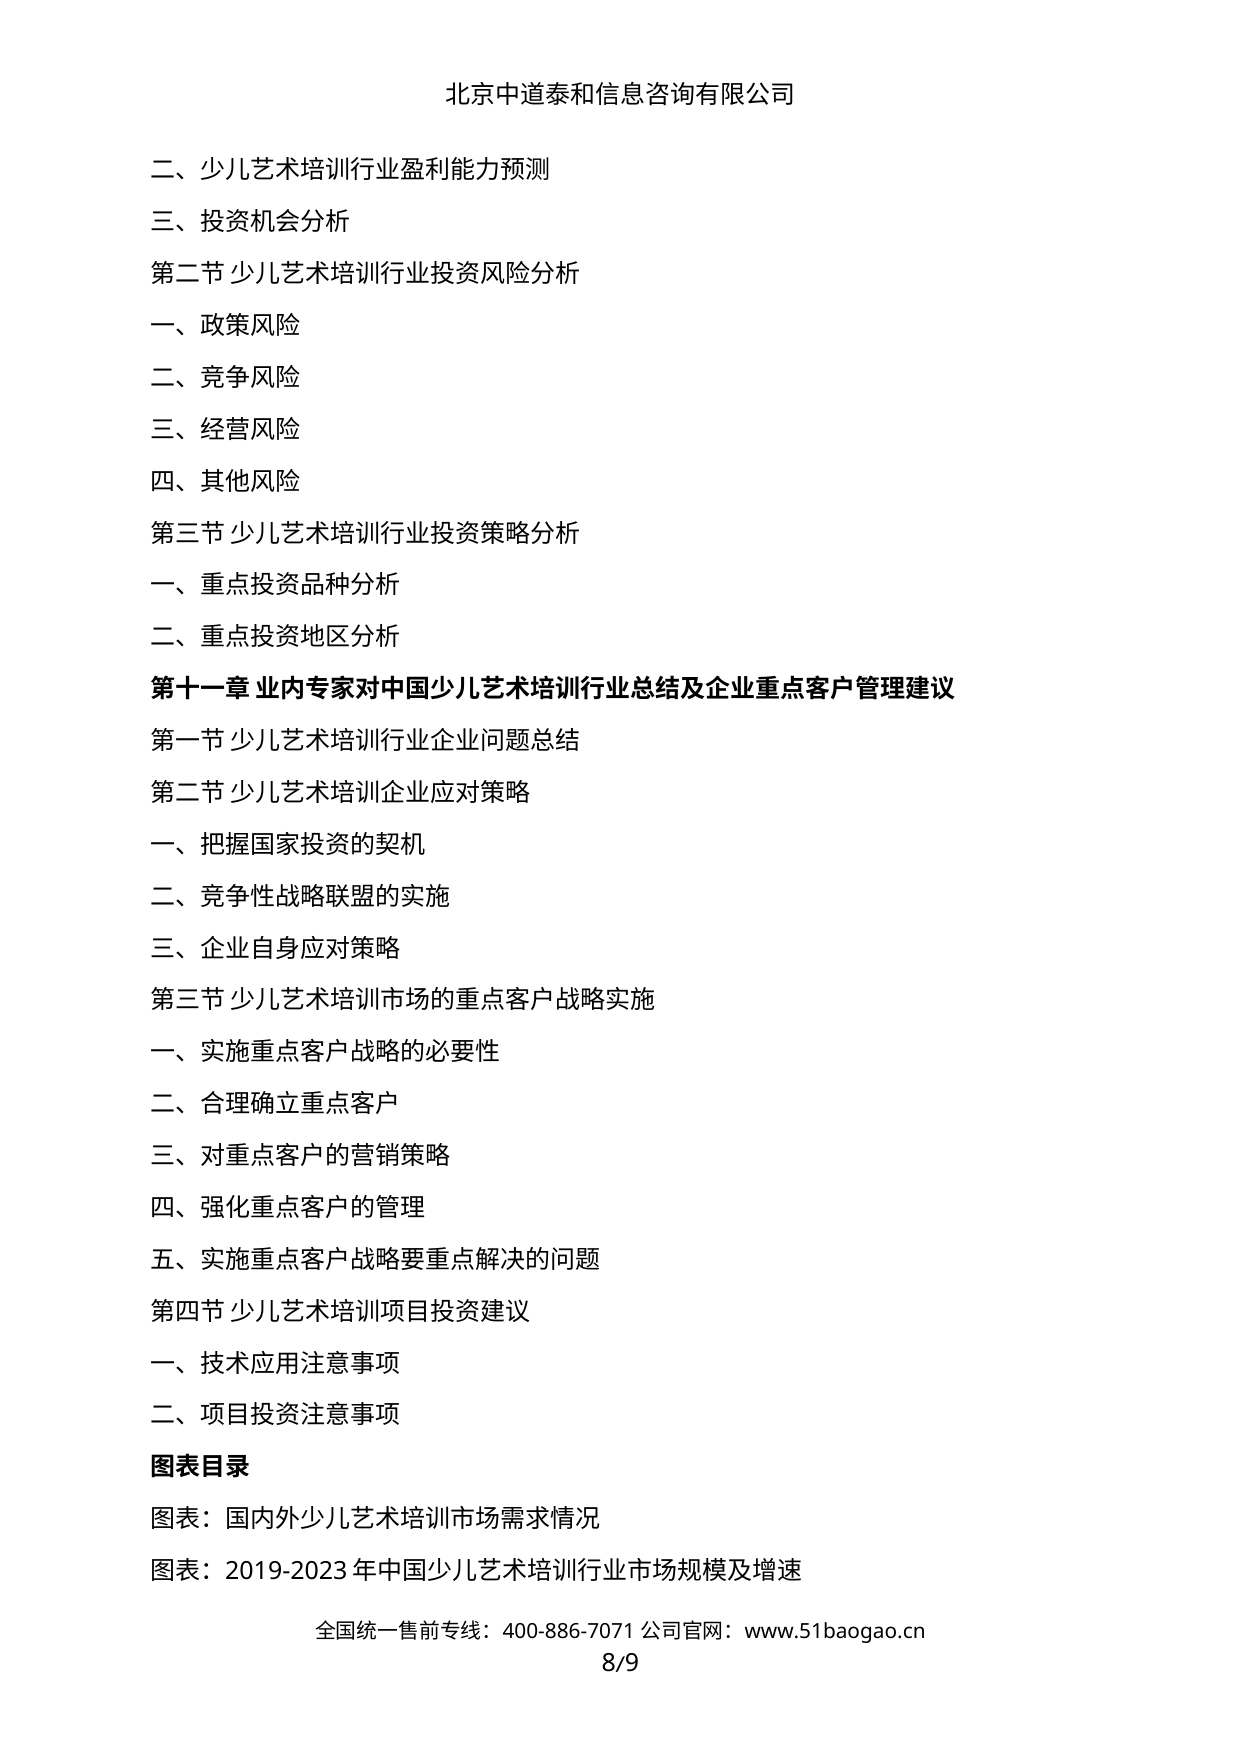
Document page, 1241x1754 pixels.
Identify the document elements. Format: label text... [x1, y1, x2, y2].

text 图表：2019-2023年中国少儿艺术培训行业市场规模及增速 [150, 1551, 1090, 1587]
text 一、把握国家投资的契机 [150, 824, 1090, 861]
text 第十一章 业内专家对中国少儿艺术培训行业总结及企业重点客户管理建议 [150, 669, 1090, 705]
text 三、对重点客户的营销策略 [150, 1136, 1090, 1172]
text 第四节 少儿艺术培训项目投资建议 [150, 1291, 1090, 1327]
text 二、竞争性战略联盟的实施 [150, 876, 1090, 912]
text 四、其他风险 [150, 461, 1090, 497]
text 第三节 少儿艺术培训行业投资策略分析 [150, 513, 1090, 549]
text 图表目录 [150, 1447, 1090, 1483]
text 三、企业自身应对策略 [150, 928, 1090, 964]
text 一、重点投资品种分析 [150, 565, 1090, 601]
text 第三节 少儿艺术培训市场的重点客户战略实施 [150, 980, 1090, 1016]
text 一、实施重点客户战略的必要性 [150, 1032, 1090, 1068]
text 图表：国内外少儿艺术培训市场需求情况 [150, 1499, 1090, 1535]
text 一、技术应用注意事项 [150, 1343, 1090, 1379]
text 三、投资机会分析 [150, 202, 1090, 238]
text 三、经营风险 [150, 409, 1090, 446]
text 二、竞争风险 [150, 357, 1090, 394]
text 五、实施重点客户战略要重点解决的问题 [150, 1239, 1090, 1276]
text 第一节 少儿艺术培训行业企业问题总结 [150, 721, 1090, 757]
text 第二节 少儿艺术培训企业应对策略 [150, 772, 1090, 809]
text 二、合理确立重点客户 [150, 1084, 1090, 1120]
text 二、少儿艺术培训行业盈利能力预测 [150, 150, 1090, 186]
text 一、政策风险 [150, 306, 1090, 342]
text 二、重点投资地区分析 [150, 617, 1090, 653]
text 二、项目投资注意事项 [150, 1395, 1090, 1431]
text 第二节 少儿艺术培训行业投资风险分析 [150, 254, 1090, 290]
text 四、强化重点客户的管理 [150, 1187, 1090, 1224]
